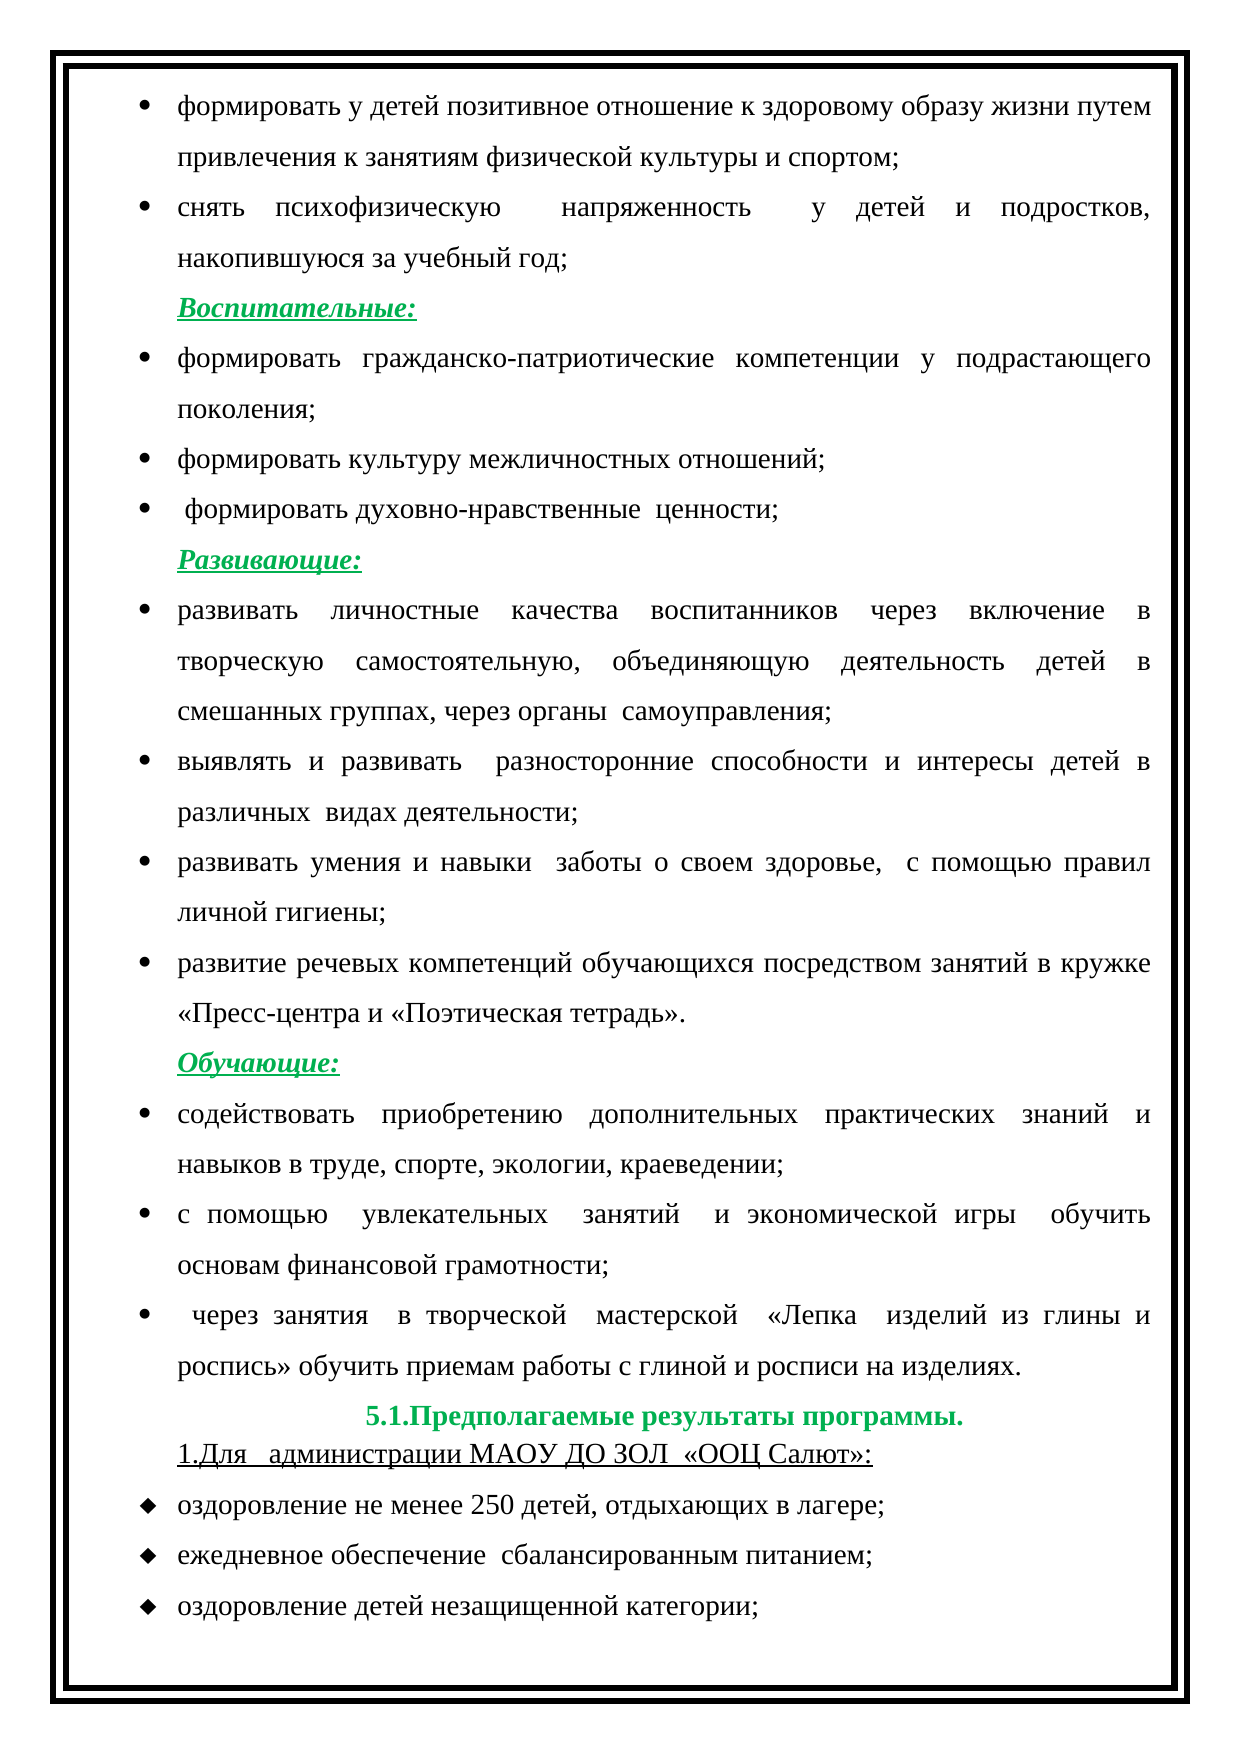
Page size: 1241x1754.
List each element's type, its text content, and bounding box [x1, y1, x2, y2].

text 1.Для администрации МАОУ ДО ЗОЛ «ООЦ Салют»: [177, 1436, 1152, 1470]
list снять психофизическую напряженность у детей и подростков, накопившуюся за учебный год; [139, 189, 1152, 273]
list оздоровление детей незащищенной категории; [139, 1588, 1152, 1621]
list оздоровление не менее 250 детей, отдыхающих в лагере; [139, 1487, 1152, 1520]
list ежедневное обеспечение сбалансированным питанием; [139, 1537, 1152, 1571]
list содействовать приобретению дополнительных практических знаний и навыков в труде, спорте, экологии, краеведении; [139, 1096, 1152, 1180]
list выявлять и развивать разносторонние способности и интересы детей в различных видах деятельности; [139, 743, 1152, 827]
list формировать гражданско-патриотические компетенции у подрастающего поколения; [139, 340, 1152, 424]
list формировать духовно-нравственные ценности; [139, 491, 1152, 525]
list формировать культуру межличностных отношений; [139, 441, 1152, 475]
text 5.1.Предполагаемые результаты программы. [177, 1398, 1152, 1431]
text Обучающие: [177, 1045, 1152, 1079]
text Воспитательные: [177, 290, 1152, 323]
list формировать у детей позитивное отношение к здоровому образу жизни путем привлечения к занятиям физической культуры и спортом; [139, 88, 1152, 172]
list развивать личностные качества воспитанников через включение в творческую самостоятельную, объединяющую деятельность детей в смешанных группах, через органы самоуправления; [139, 592, 1152, 726]
list развитие речевых компетенций обучающихся посредством занятий в кружке «Пресс-центра и «Поэтическая тетрадь». [139, 945, 1152, 1029]
text Развивающие: [177, 542, 1152, 575]
list развивать умения и навыки заботы о своем здоровье, с помощью правил личной гигиены; [139, 844, 1152, 928]
list через занятия в творческой мастерской «Лепка изделий из глины и роспись» обучить приемам работы с глиной и росписи на изделиях. [139, 1297, 1152, 1381]
list с помощью увлекательных занятий и экономической игры обучить основам финансовой грамотности; [139, 1196, 1152, 1280]
